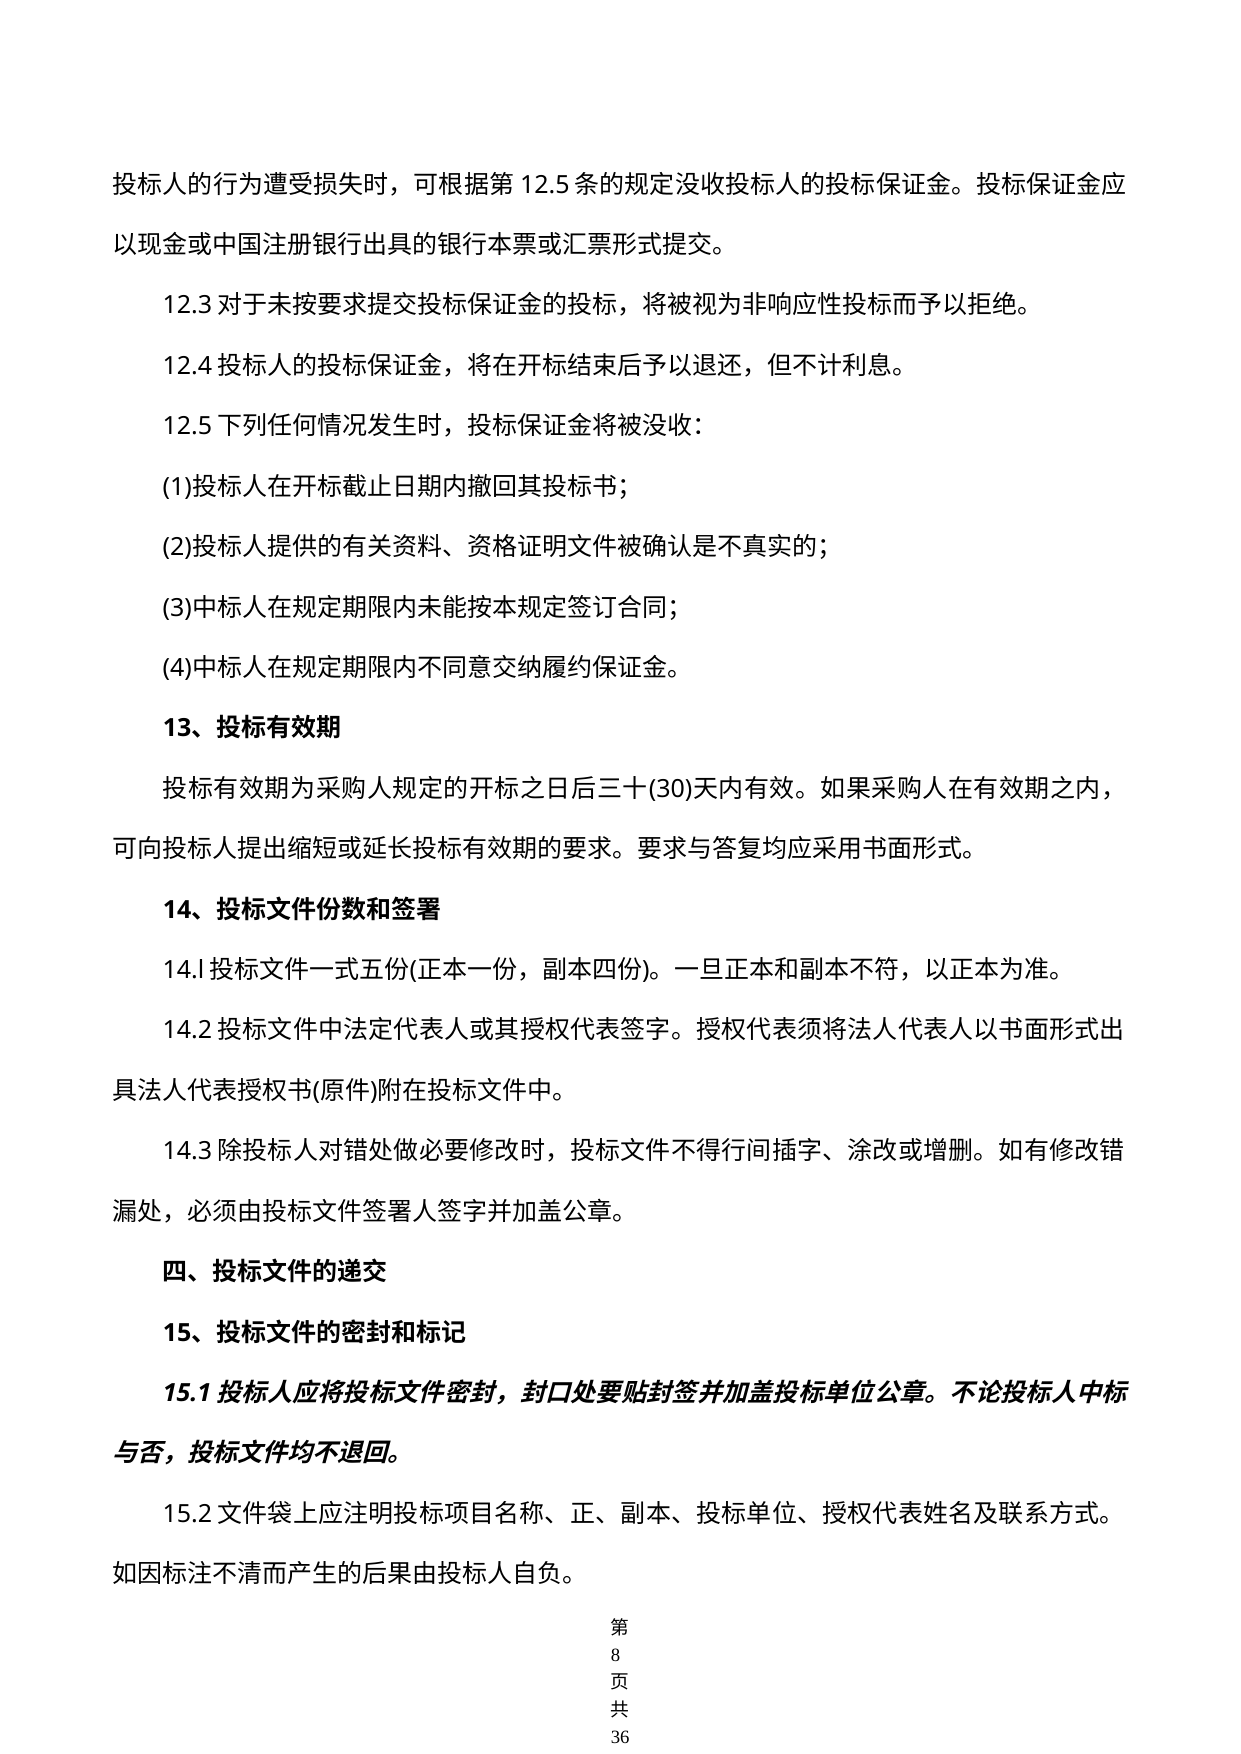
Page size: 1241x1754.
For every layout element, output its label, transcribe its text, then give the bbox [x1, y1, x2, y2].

text 14.3除投标人对错处做必要修改时，投标文件不得行间插字、涂改或增删。如有修改错漏处，必须由投标文件签署人签字并加盖公章。 [112, 1119, 1128, 1239]
text 14、投标文件份数和签署 [112, 877, 1128, 937]
text 12.3对于未按要求提交投标保证金的投标，将被视为非响应性投标而予以拒绝。 [112, 273, 1128, 333]
text (3)中标人在规定期限内未能按本规定签订合同； [112, 575, 1128, 635]
text 14.2投标文件中法定代表人或其授权代表签字。授权代表须将法人代表人以书面形式出具法人代表授权书(原件)附在投标文件中。 [112, 998, 1128, 1119]
text (1)投标人在开标截止日期内撤回其投标书； [112, 454, 1128, 514]
text 15、投标文件的密封和标记 [112, 1300, 1128, 1360]
text (2)投标人提供的有关资料、资格证明文件被确认是不真实的； [112, 514, 1128, 575]
text 13、投标有效期 [112, 696, 1128, 756]
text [112, 152, 1128, 273]
text 四、投标文件的递交 [112, 1239, 1128, 1300]
text 投标有效期为采购人规定的开标之日后三十(30)天内有效。如果采购人在有效期之内，可向投标人提出缩短或延长投标有效期的要求。要求与答复均应采用书面形式。 [112, 756, 1128, 877]
text 15.1投标人应将投标文件密封，封口处要贴封签并加盖投标单位公章。不论投标人中标与否，投标文件均不退回。 [112, 1360, 1128, 1481]
text (4)中标人在规定期限内不同意交纳履约保证金。 [112, 635, 1128, 696]
text 15.2文件袋上应注明投标项目名称、正、副本、投标单位、授权代表姓名及联系方式。如因标注不清而产生的后果由投标人自负。 [112, 1481, 1128, 1602]
text 14.l投标文件一式五份(正本一份，副本四份)。一旦正本和副本不符，以正本为准。 [112, 937, 1128, 998]
text 12.4投标人的投标保证金，将在开标结束后予以退还，但不计利息。 [112, 333, 1128, 394]
text 12.5下列任何情况发生时，投标保证金将被没收： [112, 394, 1128, 454]
